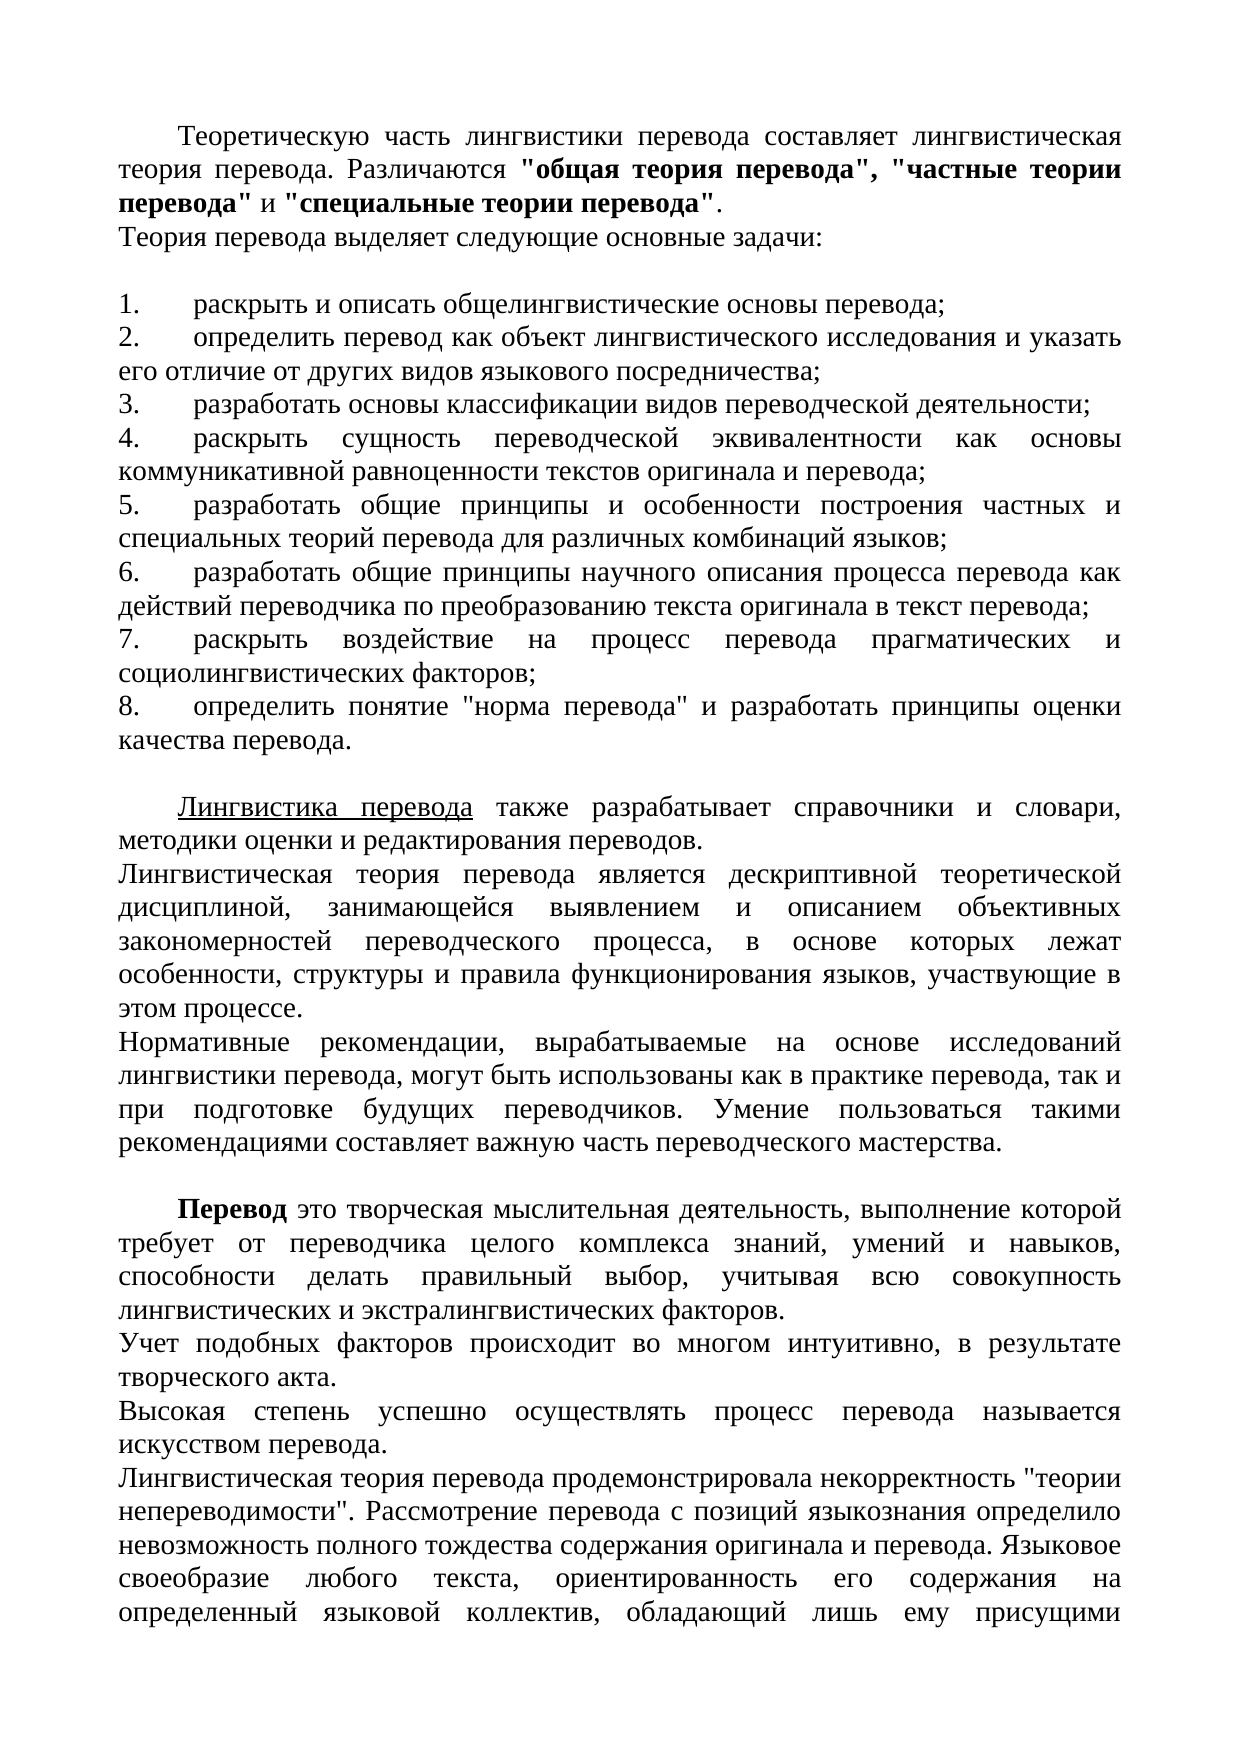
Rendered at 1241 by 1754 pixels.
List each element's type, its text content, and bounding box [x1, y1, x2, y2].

list раскрыть сущность переводческой эквивалентности как основы коммуникативной равноценности текстов оригинала и перевода; [118, 420, 1122, 487]
list раскрыть воздействие на процесс перевода прагматических и социолингвистических факторов; [118, 621, 1122, 688]
list разработать основы классификации видов переводческой деятельности; [118, 386, 1122, 420]
text Учет подобных факторов происходит во многом интуитивно, в результате творческого акта. [118, 1326, 1122, 1393]
text Лингвистическая теория перевода является дескриптивной теоретической дисциплиной, занимающейся выявлением и описанием объективных закономерностей переводческого процесса, в основе которых лежат особенности, структуры и правила функционирования языков, участвующие в этом процессе. [118, 856, 1122, 1024]
text Нормативные рекомендации, вырабатываемые на основе исследований лингвистики перевода, могут быть использованы как в практике перевода, так и при подготовке будущих переводчиков. Умение пользоваться такими рекомендациями составляет важную часть переводческого мастерства. [118, 1024, 1122, 1158]
text Теория перевода выделяет следующие основные задачи: [118, 219, 1122, 252]
text Перевод это творческая мыслительная деятельность, выполнение которой требует от переводчика целого комплекса знаний, умений и навыков, способности делать правильный выбор, учитывая всю совокупность лингвистических и экстралингвистических факторов. [118, 1191, 1122, 1326]
list разработать общие принципы научного описания процесса перевода как действий переводчика по преобразованию текста оригинала в текст перевода; [118, 554, 1122, 621]
list раскрыть и описать общелингвистические основы перевода; [118, 286, 1122, 319]
list определить понятие "норма перевода" и разработать принципы оценки качества перевода. [118, 688, 1122, 755]
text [118, 1460, 1122, 1627]
text Высокая степень успешно осуществлять процесс перевода называется искусством перевода. [118, 1393, 1122, 1460]
list определить перевод как объект лингвистического исследования и указать его отличие от других видов языкового посредничества; [118, 319, 1122, 386]
text Теоретическую часть лингвистики перевода составляет лингвистическая теория перевода. Различаются "общая теория перевода", "частные теории перевода" и "специальные теории перевода". [118, 118, 1122, 219]
list разработать общие принципы и особенности построения частных и специальных теорий перевода для различных комбинаций языков; [118, 487, 1122, 554]
text Лингвистика перевода также разрабатывает справочники и словари, методики оценки и редактирования переводов. [118, 789, 1122, 856]
